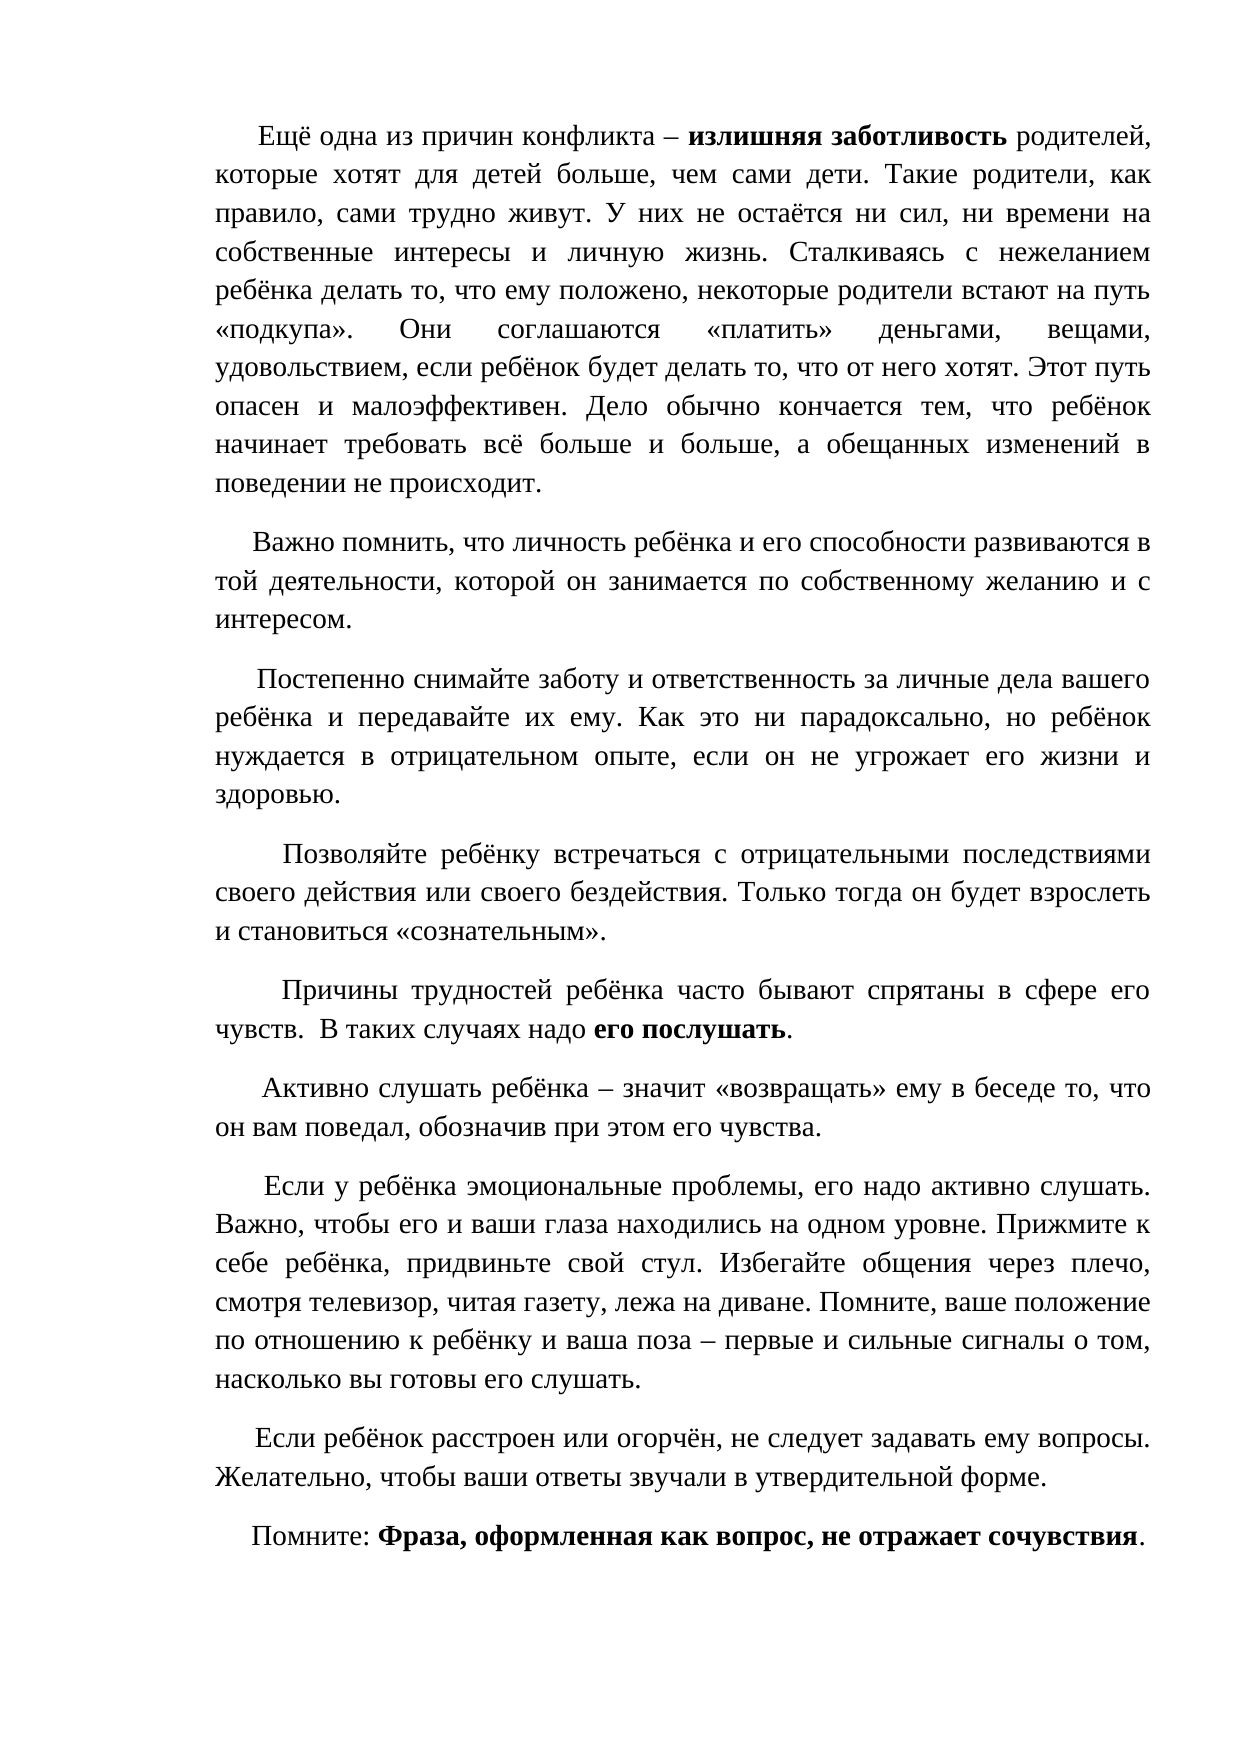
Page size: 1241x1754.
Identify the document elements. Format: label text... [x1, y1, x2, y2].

text Ещё одна из причин конфликта – излишняя заботливость родителей, которые хотят для детей больше, чем сами дети. Такие родители, как правило, сами трудно живут. У них не остаётся ни сил, ни времени на собственные интересы и личную жизнь. Сталкиваясь с нежеланием ребёнка делать то, что ему положено, некоторые родители встают на путь «подкупа». Они соглашаются «платить» деньгами, вещами, удовольствием, если ребёнок будет делать то, что от него хотят. Этот путь опасен и малоэффективен. Дело обычно кончается тем, что ребёнок начинает требовать всё больше и больше, а обещанных изменений в поведении не происходит. [215, 118, 1152, 498]
text Важно помнить, что личность ребёнка и его способности развиваются в той деятельности, которой он занимается по собственному желанию и с интересом. [215, 524, 1152, 635]
text Активно слушать ребёнка – значит «возвращать» ему в беседе то, что он вам поведал, обозначив при этом его чувства. [215, 1070, 1152, 1142]
text Если ребёнок расстроен или огорчён, не следует задавать ему вопросы. Желательно, чтобы ваши ответы звучали в утвердительной форме. [215, 1420, 1152, 1492]
text Постепенно снимайте заботу и ответственность за личные дела вашего ребёнка и передавайте их ему. Как это ни парадоксально, но ребёнок нуждается в отрицательном опыте, если он не угрожает его жизни и здоровью. [215, 661, 1152, 810]
text Причины трудностей ребёнка часто бывают спрятаны в сфере его чувств. В таких случаях надо его послушать. [215, 972, 1152, 1044]
text Помните: Фраза, оформленная как вопрос, не отражает сочувствия. [215, 1518, 1152, 1552]
text Позволяйте ребёнку встречаться с отрицательными последствиями своего действия или своего бездействия. Только тогда он будет взрослеть и становиться «сознательным». [215, 836, 1152, 946]
text Если у ребёнка эмоциональные проблемы, его надо активно слушать. Важно, чтобы его и ваши глаза находились на одном уровне. Прижмите к себе ребёнка, придвиньте свой стул. Избегайте общения через плечо, смотря телевизор, читая газету, лежа на диване. Помните, ваше положение по отношению к ребёнку и ваша поза – первые и сильные сигналы о том, насколько вы готовы его слушать. [215, 1168, 1152, 1394]
